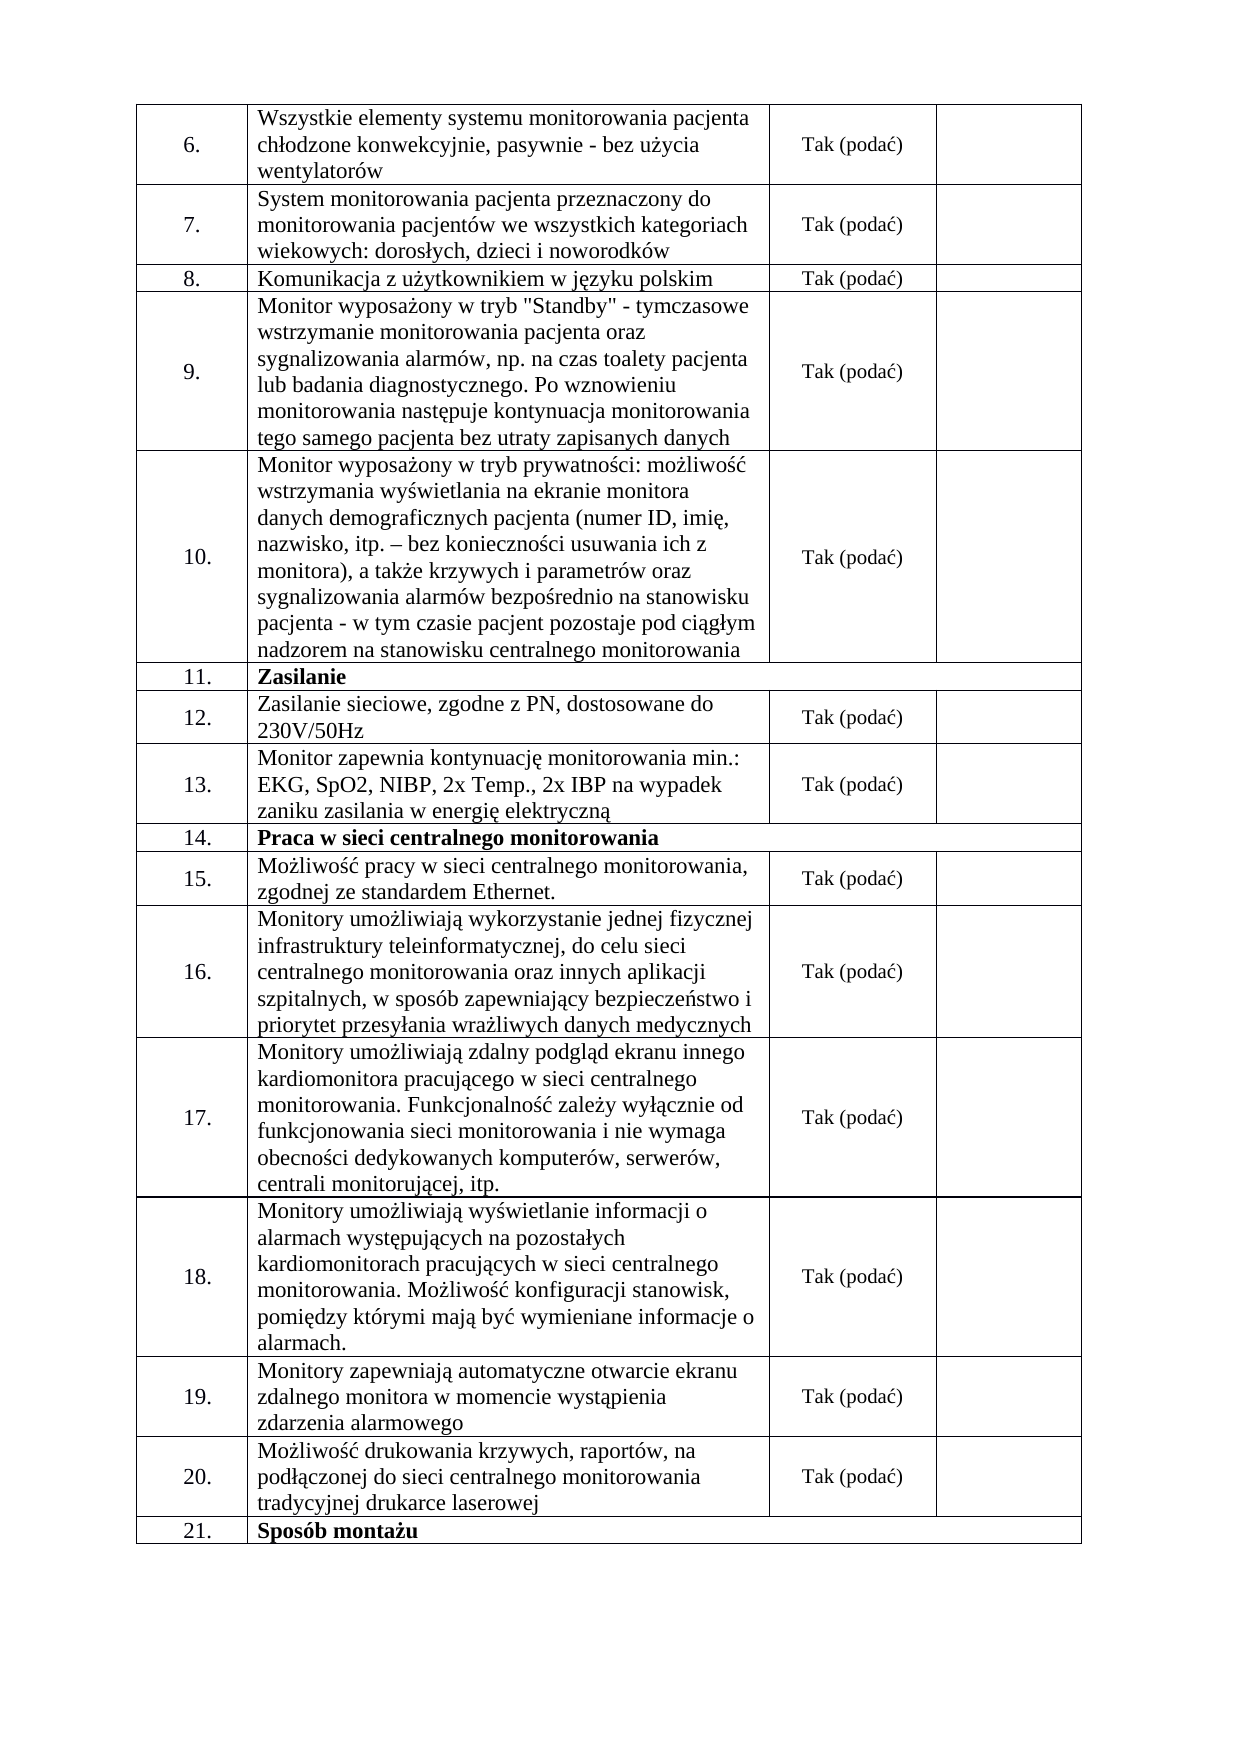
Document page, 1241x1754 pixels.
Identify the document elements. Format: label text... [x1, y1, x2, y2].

table_cell Zasilanie [248, 663, 1081, 689]
table_cell [137, 292, 247, 450]
table_cell Tak (podać) [770, 185, 936, 264]
table_cell [937, 691, 1081, 743]
table_cell [137, 1038, 247, 1196]
table_cell [137, 906, 247, 1037]
table_cell Możliwość pracy w sieci centralnego monitorowania, zgodnej ze standardem Ethernet. [248, 852, 769, 904]
table_cell [137, 1357, 247, 1436]
table_cell Sposób montażu [248, 1517, 1081, 1543]
table_cell System monitorowania pacjenta przeznaczony do monitorowania pacjentów we wszystkich kategoriach wiekowych: dorosłych, dzieci i noworodków [248, 185, 769, 264]
table_cell [937, 1038, 1081, 1196]
table_cell [137, 663, 247, 689]
table_cell [937, 451, 1081, 662]
table_cell Tak (podać) [770, 744, 936, 823]
table_cell Tak (podać) [770, 105, 936, 183]
table_cell Monitory zapewniają automatyczne otwarcie ekranu zdalnego monitora w momencie wystąpienia zdarzenia alarmowego [248, 1357, 769, 1436]
table_cell [137, 691, 247, 743]
table_cell [137, 852, 247, 904]
table_cell Wszystkie elementy systemu monitorowania pacjenta chłodzone konwekcyjnie, pasywnie - bez użycia wentylatorów [248, 105, 769, 183]
table_cell [937, 1437, 1081, 1516]
table_cell Praca w sieci centralnego monitorowania [248, 824, 1081, 851]
table_cell Monitor wyposażony w tryb "Standby" - tymczasowe wstrzymanie monitorowania pacjenta oraz sygnalizowania alarmów, np. na czas toalety pacjenta lub badania diagnostycznego. Po wznowieniu monitorowania następuje kontynuacja monitorowania tego samego pacjenta bez utraty zapisanych danych [248, 292, 769, 450]
table_cell [137, 744, 247, 823]
table_cell [937, 906, 1081, 1037]
table_cell [137, 1437, 247, 1516]
table_cell Tak (podać) [770, 265, 936, 291]
table_cell Monitor wyposażony w tryb prywatności: możliwość wstrzymania wyświetlania na ekranie monitora danych demograficznych pacjenta (numer ID, imię, nazwisko, itp. – bez konieczności usuwania ich z monitora), a także krzywych i parametrów oraz sygnalizowania alarmów bezpośrednio na stanowisku pacjenta - w tym czasie pacjent pozostaje pod ciągłym nadzorem na stanowisku centralnego monitorowania [248, 451, 769, 662]
table_cell [137, 185, 247, 264]
table_cell [937, 1198, 1081, 1356]
table_cell Tak (podać) [770, 691, 936, 743]
table_cell [937, 1357, 1081, 1436]
table_cell Monitor zapewnia kontynuację monitorowania min.: EKG, SpO2, NIBP, 2x Temp., 2x IBP na wypadek zaniku zasilania w energię elektryczną [248, 744, 769, 823]
table_cell Możliwość drukowania krzywych, raportów, na podłączonej do sieci centralnego monitorowania tradycyjnej drukarce laserowej [248, 1437, 769, 1516]
table_cell [137, 1198, 247, 1356]
table_cell [137, 265, 247, 291]
table_cell Tak (podać) [770, 906, 936, 1037]
table_cell [937, 852, 1081, 904]
table_cell Monitory umożliwiają wykorzystanie jednej fizycznej infrastruktury teleinformatycznej, do celu sieci centralnego monitorowania oraz innych aplikacji szpitalnych, w sposób zapewniający bezpieczeństwo i priorytet przesyłania wrażliwych danych medycznych [248, 906, 769, 1037]
table_cell [137, 105, 247, 183]
table_cell Tak (podać) [770, 1038, 936, 1196]
table_cell Zasilanie sieciowe, zgodne z PN, dostosowane do 230V/50Hz [248, 691, 769, 743]
table_cell Tak (podać) [770, 292, 936, 450]
table_cell Tak (podać) [770, 852, 936, 904]
table_cell [937, 292, 1081, 450]
table_cell [937, 105, 1081, 183]
table_cell [937, 185, 1081, 264]
table_cell Tak (podać) [770, 451, 936, 662]
table_cell [937, 265, 1081, 291]
table_cell Monitory umożliwiają zdalny podgląd ekranu innego kardiomonitora pracującego w sieci centralnego monitorowania. Funkcjonalność zależy wyłącznie od funkcjonowania sieci monitorowania i nie wymaga obecności dedykowanych komputerów, serwerów, centrali monitorującej, itp. [248, 1038, 769, 1196]
table_cell Komunikacja z użytkownikiem w języku polskim [248, 265, 769, 291]
table_cell [937, 744, 1081, 823]
table_cell [137, 824, 247, 851]
table_cell Monitory umożliwiają wyświetlanie informacji o alarmach występujących na pozostałych kardiomonitorach pracujących w sieci centralnego monitorowania. Możliwość konfiguracji stanowisk, pomiędzy którymi mają być wymieniane informacje o alarmach. [248, 1198, 769, 1356]
table_cell [137, 451, 247, 662]
table_cell [137, 1517, 247, 1543]
table_cell Tak (podać) [770, 1198, 936, 1356]
table_cell Tak (podać) [770, 1437, 936, 1516]
table_cell Tak (podać) [770, 1357, 936, 1436]
